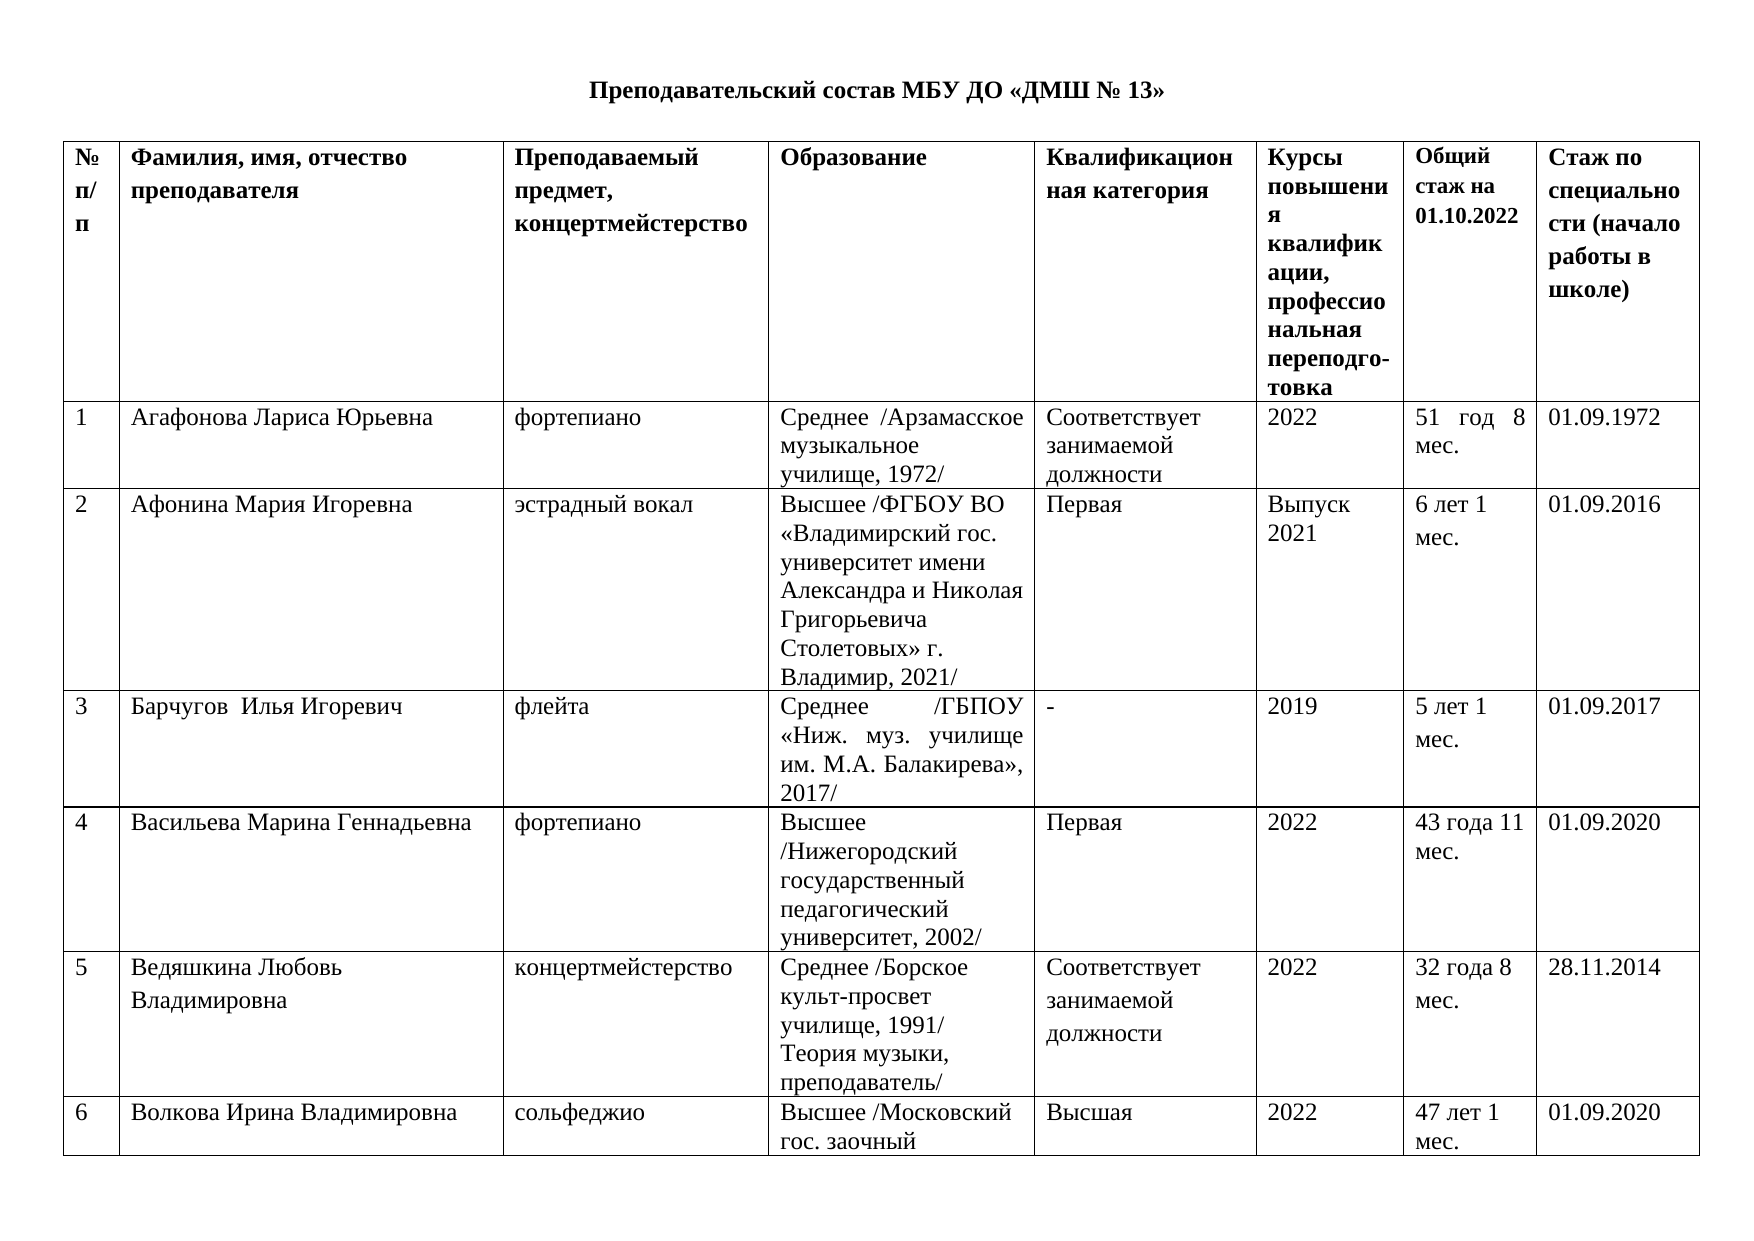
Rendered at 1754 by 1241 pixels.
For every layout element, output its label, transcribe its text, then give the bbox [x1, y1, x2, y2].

table_cell Агафонова Лариса Юрьевна [120, 402, 503, 488]
table_cell 01.09.2020 [1537, 1097, 1699, 1154]
table_header Стаж по специальности (начало работы в школе) [1537, 142, 1699, 401]
table_header Курсы повышения квалификации, профессиональная переподго-товка [1257, 142, 1403, 401]
table_cell Высшая [1035, 1097, 1256, 1154]
table_cell 2022 [1257, 1097, 1403, 1154]
table_cell эстрадный вокал [504, 489, 768, 690]
table_cell 32 года 8 мес. [1404, 952, 1536, 1096]
table_cell 51 год 8 мес. [1404, 402, 1536, 488]
table_cell концертмейстерство [504, 952, 768, 1096]
table_cell 2022 [1257, 952, 1403, 1096]
table_cell 2022 [1257, 402, 1403, 488]
table_cell 6 лет 1 мес. [1404, 489, 1536, 690]
table_cell 01.09.1972 [1537, 402, 1699, 488]
text Преподавательский состав МБУ ДО «ДМШ № 13» [75, 75, 1679, 104]
table_cell Среднее /Арзамасское музыкальное училище, 1972/ [769, 402, 1034, 488]
table_cell - [1035, 691, 1256, 806]
table_cell 28.11.2014 [1537, 952, 1699, 1096]
table_cell 2 [64, 489, 119, 690]
table_cell Барчугов Илья Игоревич [120, 691, 503, 806]
table_cell фортепиано [504, 402, 768, 488]
table_cell 01.09.2017 [1537, 691, 1699, 806]
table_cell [769, 1097, 1034, 1154]
table_cell флейта [504, 691, 768, 806]
table_cell 01.09.2016 [1537, 489, 1699, 690]
table_header Общий стаж на 01.10.2022 [1404, 142, 1536, 401]
table_cell 01.09.2020 [1537, 808, 1699, 951]
table_cell 6 [64, 1097, 119, 1154]
table_cell Афонина Мария Игоревна [120, 489, 503, 690]
table_cell 5 [64, 952, 119, 1096]
table_cell 2022 [1257, 808, 1403, 951]
table_header Образование [769, 142, 1034, 401]
table_header Квалификационная категория [1035, 142, 1256, 401]
table_cell сольфеджио [504, 1097, 768, 1154]
table_cell Ведяшкина Любовь Владимировна [120, 952, 503, 1096]
table_cell Первая [1035, 489, 1256, 690]
table_header Фамилия, имя, отчество преподавателя [120, 142, 503, 401]
table_cell 2019 [1257, 691, 1403, 806]
table_cell Соответствует занимаемой должности [1035, 952, 1256, 1096]
table_cell 5 лет 1 мес. [1404, 691, 1536, 806]
table_cell Первая [1035, 808, 1256, 951]
table_cell 3 [64, 691, 119, 806]
table_cell Выпуск 2021 [1257, 489, 1403, 690]
table_cell Васильева Марина Геннадьевна [120, 808, 503, 951]
table_cell Среднее /Борское культ-просвет училище, 1991/ Теория музыки, преподаватель/ [769, 952, 1034, 1096]
table_cell Среднее /ГБПОУ «Ниж. муз. училище им. М.А. Балакирева», 2017/ [769, 691, 1034, 806]
table_cell Высшее /Нижегородский государственный педагогический университет, 2002/ [769, 808, 1034, 951]
table_cell Высшее /ФГБОУ ВО «Владимирский гос. университет имени Александра и Николая Григорьевича Столетовых» г. Владимир, 2021/ [769, 489, 1034, 690]
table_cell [120, 1097, 503, 1154]
table_cell 4 [64, 808, 119, 951]
table_cell 1 [64, 402, 119, 488]
table_header № п/п [64, 142, 119, 401]
table_cell 47 лет 1 мес. [1404, 1097, 1536, 1154]
table_cell 43 года 11 мес. [1404, 808, 1536, 951]
table_cell фортепиано [504, 808, 768, 951]
table_cell Соответствует занимаемой должности [1035, 402, 1256, 488]
table_header Преподаваемый предмет, концертмейстерство [504, 142, 768, 401]
